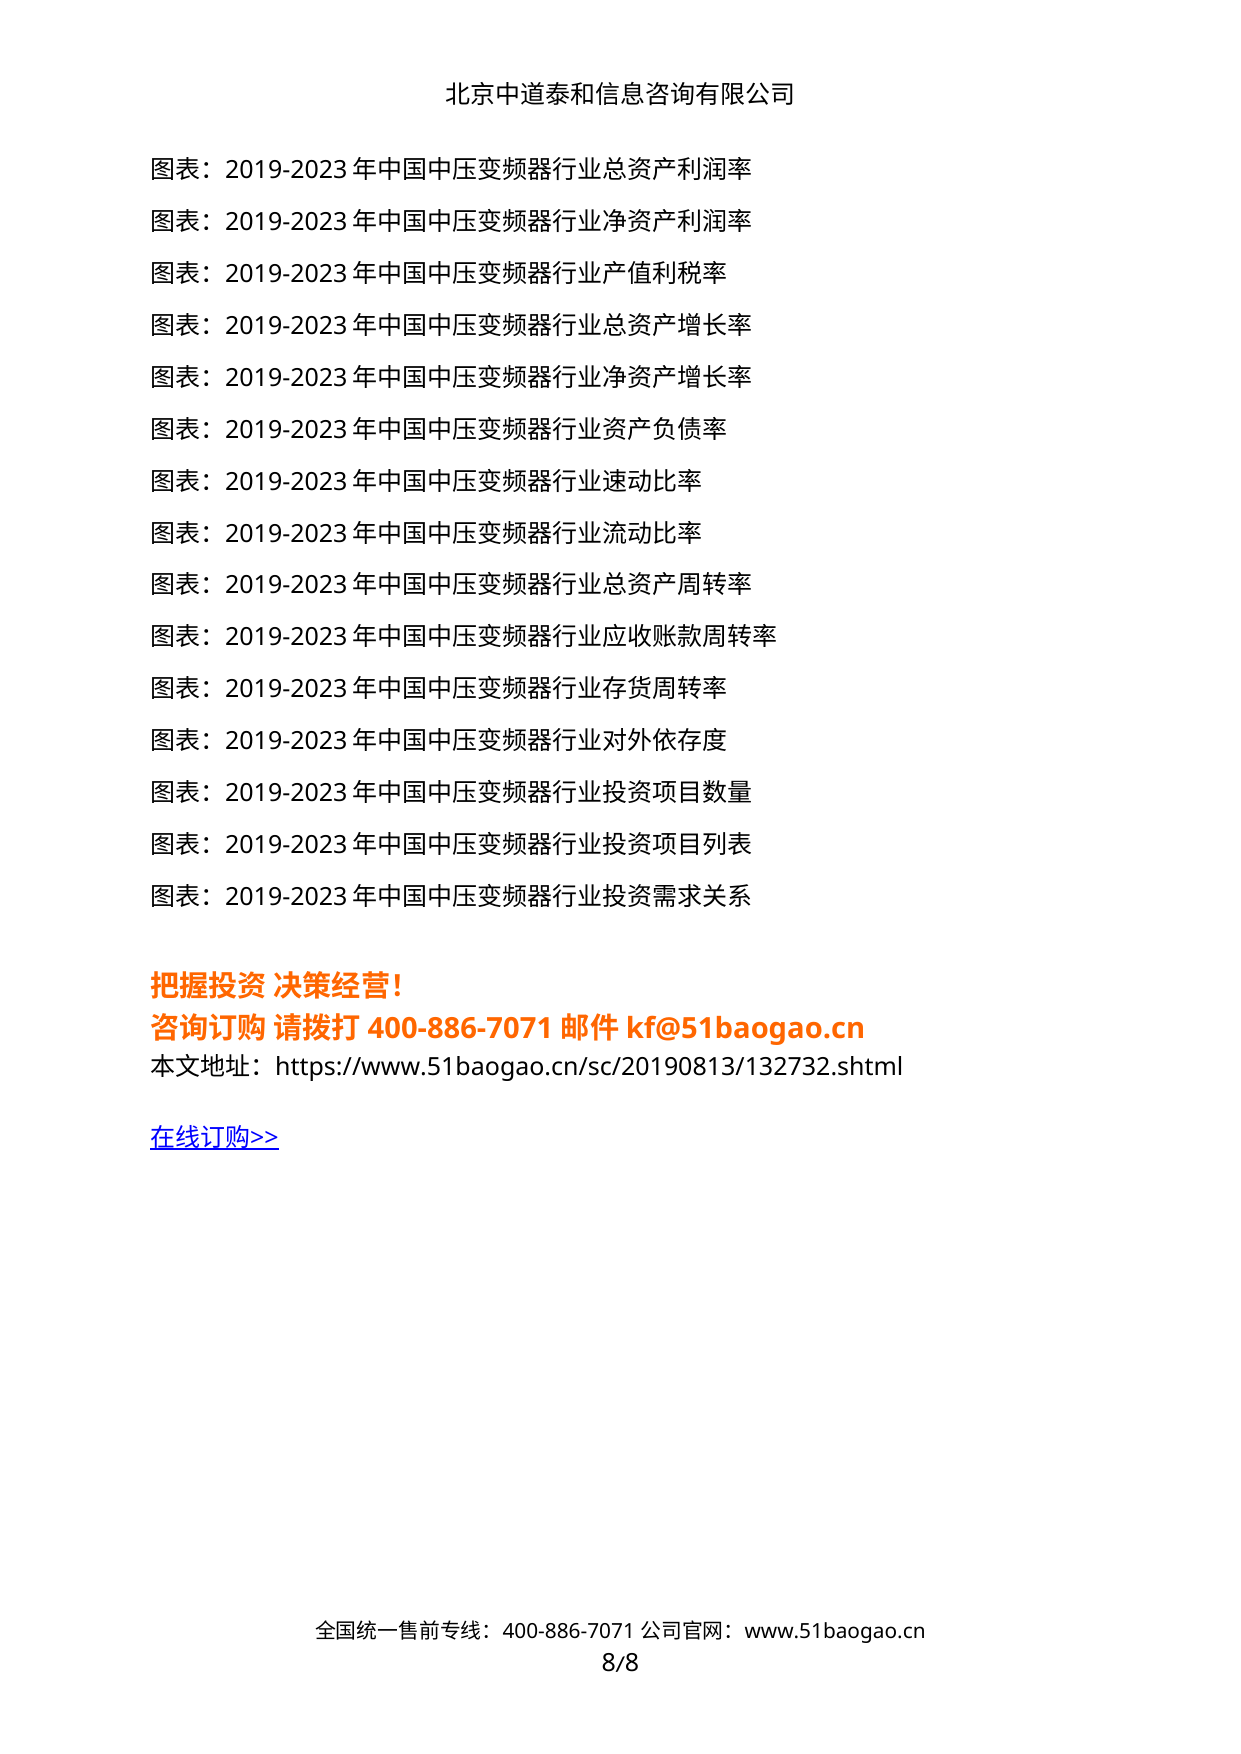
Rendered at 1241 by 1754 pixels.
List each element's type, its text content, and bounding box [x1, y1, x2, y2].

text 图表：2019-2023年中国中压变频器行业存货周转率 [150, 669, 1090, 705]
text 在线订购>> [150, 1083, 1090, 1153]
text 图表：2019-2023年中国中压变频器行业投资需求关系 [150, 876, 1090, 912]
text 把握投资 决策经营！咨询订购 请拨打 400-886-7071 邮件 kf@51baogao.cn本文地址：https://www.51baogao.cn/sc/20190813/132732.shtml [150, 928, 1090, 1083]
text 图表：2019-2023年中国中压变频器行业净资产增长率 [150, 357, 1090, 394]
text 图表：2019-2023年中国中压变频器行业投资项目数量 [150, 772, 1090, 809]
text 图表：2019-2023年中国中压变频器行业净资产利润率 [150, 202, 1090, 238]
text 图表：2019-2023年中国中压变频器行业流动比率 [150, 513, 1090, 549]
text 图表：2019-2023年中国中压变频器行业投资项目列表 [150, 824, 1090, 861]
text 图表：2019-2023年中国中压变频器行业速动比率 [150, 461, 1090, 497]
text 图表：2019-2023年中国中压变频器行业产值利税率 [150, 254, 1090, 290]
text 图表：2019-2023年中国中压变频器行业应收账款周转率 [150, 617, 1090, 653]
text 图表：2019-2023年中国中压变频器行业资产负债率 [150, 409, 1090, 446]
text 图表：2019-2023年中国中压变频器行业总资产利润率 [150, 150, 1090, 186]
text 图表：2019-2023年中国中压变频器行业总资产周转率 [150, 565, 1090, 601]
text 图表：2019-2023年中国中压变频器行业对外依存度 [150, 721, 1090, 757]
text 图表：2019-2023年中国中压变频器行业总资产增长率 [150, 306, 1090, 342]
